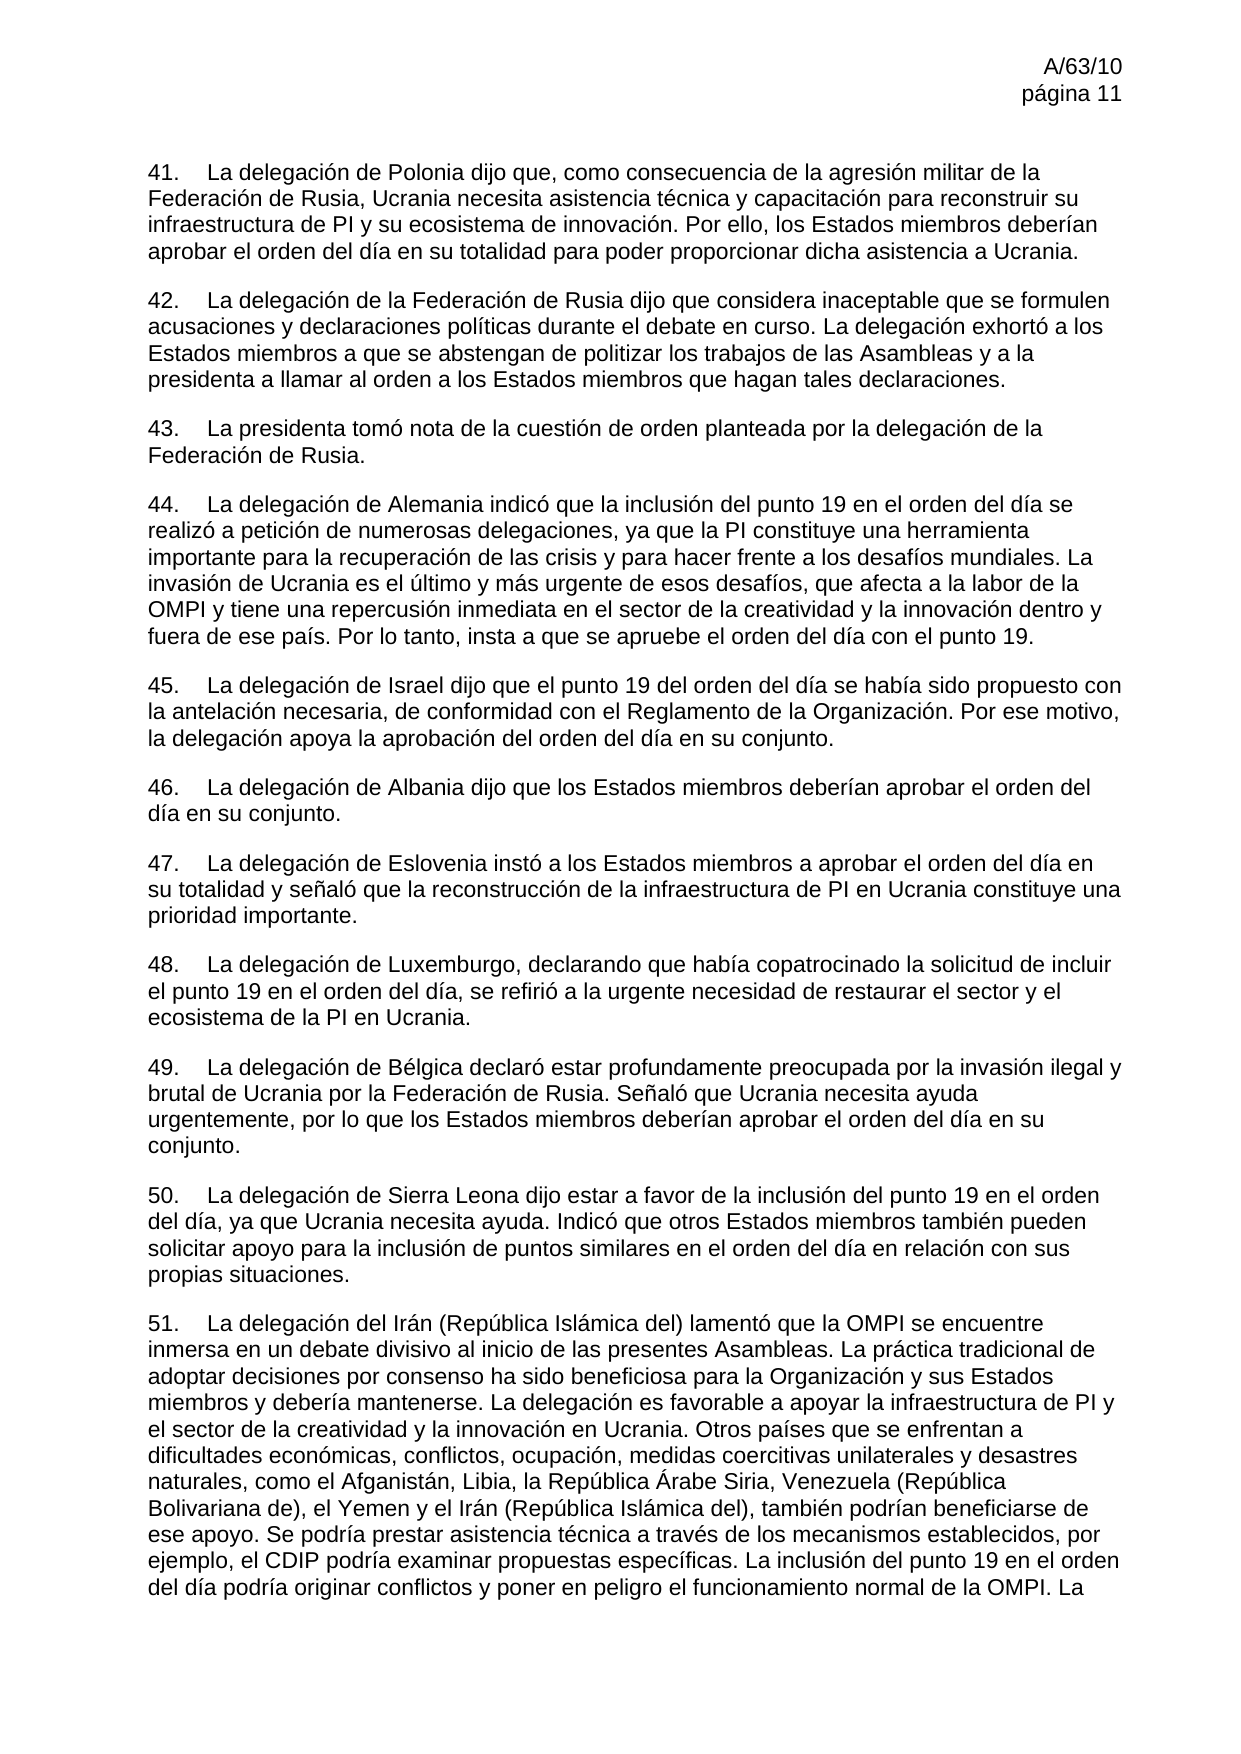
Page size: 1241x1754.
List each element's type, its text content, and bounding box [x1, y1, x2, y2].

text La delegación de Eslovenia instó a los Estados miembros a aprobar el orden del día en su totalidad y señaló que la reconstrucción de la infraestructura de PI en Ucrania constituye una prioridad importante. [148, 849, 1122, 928]
text La delegación de Polonia dijo que, como consecuencia de la agresión militar de la Federación de Rusia, Ucrania necesita asistencia técnica y capacitación para reconstruir su infraestructura de PI y su ecosistema de innovación. Por ello, los Estados miembros deberían aprobar el orden del día en su totalidad para poder proporcionar dicha asistencia a Ucrania. [148, 158, 1122, 264]
text La delegación de Sierra Leona dijo estar a favor de la inclusión del punto 19 en el orden del día, ya que Ucrania necesita ayuda. Indicó que otros Estados miembros también pueden solicitar apoyo para la inclusión de puntos similares en el orden del día en relación con sus propias situaciones. [148, 1182, 1122, 1287]
text La delegación de Israel dijo que el punto 19 del orden del día se había sido propuesto con la antelación necesaria, de conformidad con el Reglamento de la Organización. Por ese motivo, la delegación apoya la aprobación del orden del día en su conjunto. [148, 672, 1122, 751]
text La delegación de Luxemburgo, declarando que había copatrocinado la solicitud de incluir el punto 19 en el orden del día, se refirió a la urgente necesidad de restaurar el sector y el ecosistema de la PI en Ucrania. [148, 951, 1122, 1031]
text La delegación de Bélgica declaró estar profundamente preocupada por la invasión ilegal y brutal de Ucrania por la Federación de Rusia. Señaló que Ucrania necesita ayuda urgentemente, por lo que los Estados miembros deberían aprobar el orden del día en su conjunto. [148, 1053, 1122, 1159]
text La delegación de Albania dijo que los Estados miembros deberían aprobar el orden del día en su conjunto. [148, 774, 1122, 827]
text La delegación de Alemania indicó que la inclusión del punto 19 en el orden del día se realizó a petición de numerosas delegaciones, ya que la PI constituye una herramienta importante para la recuperación de las crisis y para hacer frente a los desafíos mundiales. La invasión de Ucrania es el último y más urgente de esos desafíos, que afecta a la labor de la OMPI y tiene una repercusión inmediata en el sector de la creatividad y la innovación dentro y fuera de ese país. Por lo tanto, insta a que se apruebe el orden del día con el punto 19. [148, 491, 1122, 649]
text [148, 1310, 1122, 1600]
text La presidenta tomó nota de la cuestión de orden planteada por la delegación de la Federación de Rusia. [148, 415, 1122, 468]
text La delegación de la Federación de Rusia dijo que considera inaceptable que se formulen acusaciones y declaraciones políticas durante el debate en curso. La delegación exhortó a los Estados miembros a que se abstengan de politizar los trabajos de las Asambleas y a la presidenta a llamar al orden a los Estados miembros que hagan tales declaraciones. [148, 287, 1122, 392]
